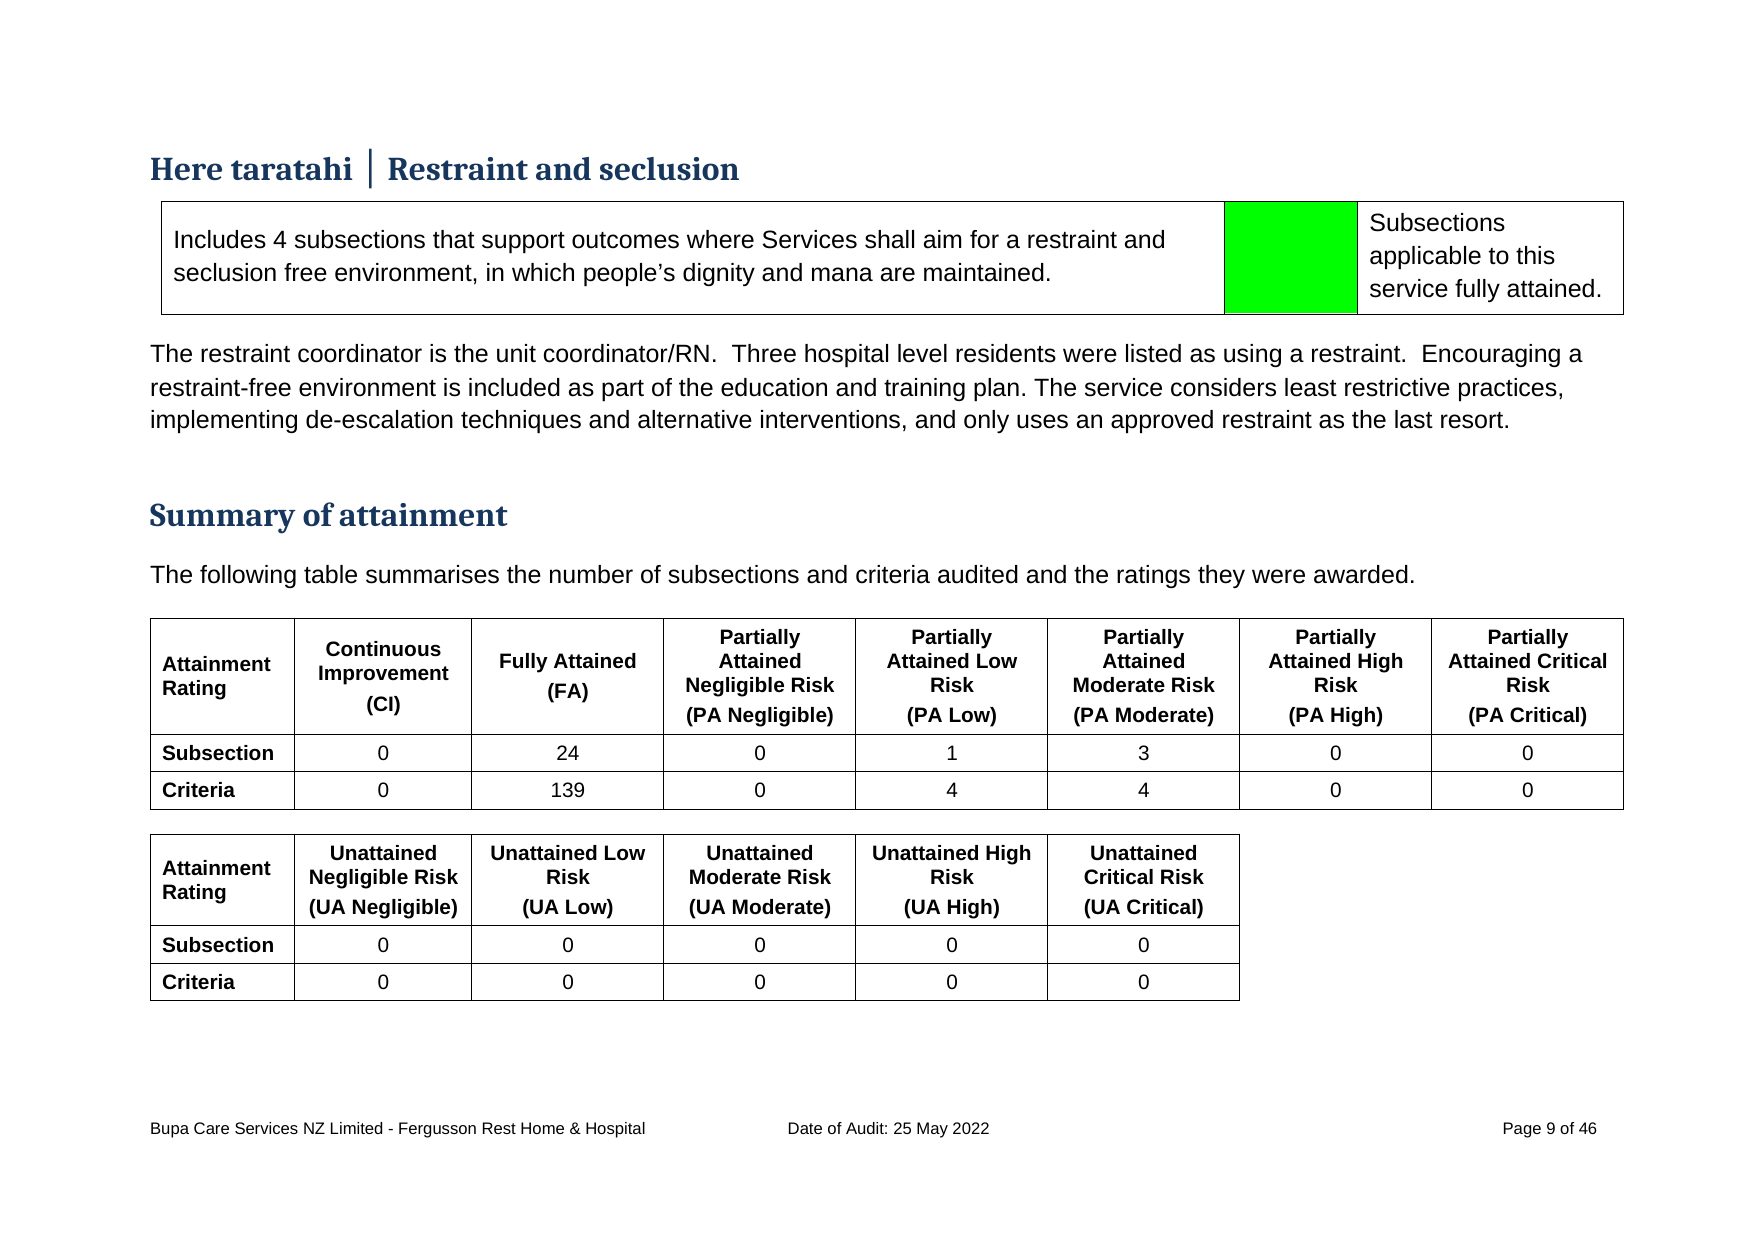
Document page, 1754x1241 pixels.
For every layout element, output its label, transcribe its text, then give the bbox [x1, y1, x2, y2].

table_header Attainment Rating [151, 835, 294, 925]
table_cell 0 [472, 926, 663, 963]
table_header Unattained Low Risk (UA Low) [472, 835, 663, 925]
table_header [1225, 202, 1357, 313]
text The restraint coordinator is the unit coordinator/RN. Three hospital level residents were listed as using a restraint. Encouraging a restraint-free environment is included as part of the education and training plan. The service considers least restrictive practices, implementing de-escalation techniques and alternative interventions, and only uses an approved restraint as the last resort. [150, 339, 1604, 434]
table_header Includes 4 subsections that support outcomes where Services shall aim for a restraint and seclusion free environment, in which people’s dignity and mana are maintained. [162, 202, 1224, 313]
table_header Continuous Improvement (CI) [295, 619, 471, 733]
table_header Partially Attained Critical Risk (PA Critical) [1432, 619, 1623, 733]
table_cell 0 [1432, 735, 1623, 771]
table_cell 4 [856, 772, 1047, 808]
table_header Subsections applicable to this service fully attained. [1358, 202, 1623, 313]
table_header Fully Attained (FA) [472, 619, 663, 733]
table_cell 0 [664, 926, 855, 963]
table_header Partially Attained High Risk (PA High) [1240, 619, 1431, 733]
table_cell Criteria [151, 772, 294, 808]
table_cell 0 [856, 964, 1047, 1000]
table_cell 1 [856, 735, 1047, 771]
table_header Unattained Moderate Risk (UA Moderate) [664, 835, 855, 925]
table_header Partially Attained Negligible Risk (PA Negligible) [664, 619, 855, 733]
table_cell 0 [664, 964, 855, 1000]
table_cell 0 [1048, 926, 1239, 963]
table_cell 0 [1432, 772, 1623, 808]
table_cell 0 [1240, 735, 1431, 771]
table_header Partially Attained Moderate Risk (PA Moderate) [1048, 619, 1239, 733]
table_cell 0 [856, 926, 1047, 963]
table_cell 0 [664, 735, 855, 771]
subtitle Summary of attainment [150, 497, 1604, 535]
subtitle Here taratahi │ Restraint and seclusion [371, 150, 1604, 188]
table_cell 139 [472, 772, 663, 808]
table_header Partially Attained Low Risk (PA Low) [856, 619, 1047, 733]
table_cell 0 [295, 926, 471, 963]
table_cell 24 [472, 735, 663, 771]
table_cell Subsection [151, 926, 294, 963]
table_header Unattained Critical Risk (UA Critical) [1048, 835, 1239, 925]
table_cell 0 [295, 964, 471, 1000]
table_header Attainment Rating [151, 619, 294, 733]
text The following table summarises the number of subsections and criteria audited and the ratings they were awarded. [150, 560, 1604, 589]
table_cell Criteria [151, 964, 294, 1000]
table_cell 0 [664, 772, 855, 808]
table_cell 0 [295, 772, 471, 808]
table_cell 0 [1048, 964, 1239, 1000]
table_cell 3 [1048, 735, 1239, 771]
table_header Unattained High Risk (UA High) [856, 835, 1047, 925]
table_cell 0 [1240, 772, 1431, 808]
table_cell 0 [295, 735, 471, 771]
subtitle Here taratahi │ Restraint and seclusion [150, 150, 369, 188]
table_header Unattained Negligible Risk (UA Negligible) [295, 835, 471, 925]
table_cell 0 [472, 964, 663, 1000]
table_cell Subsection [151, 735, 294, 771]
table_cell 4 [1048, 772, 1239, 808]
